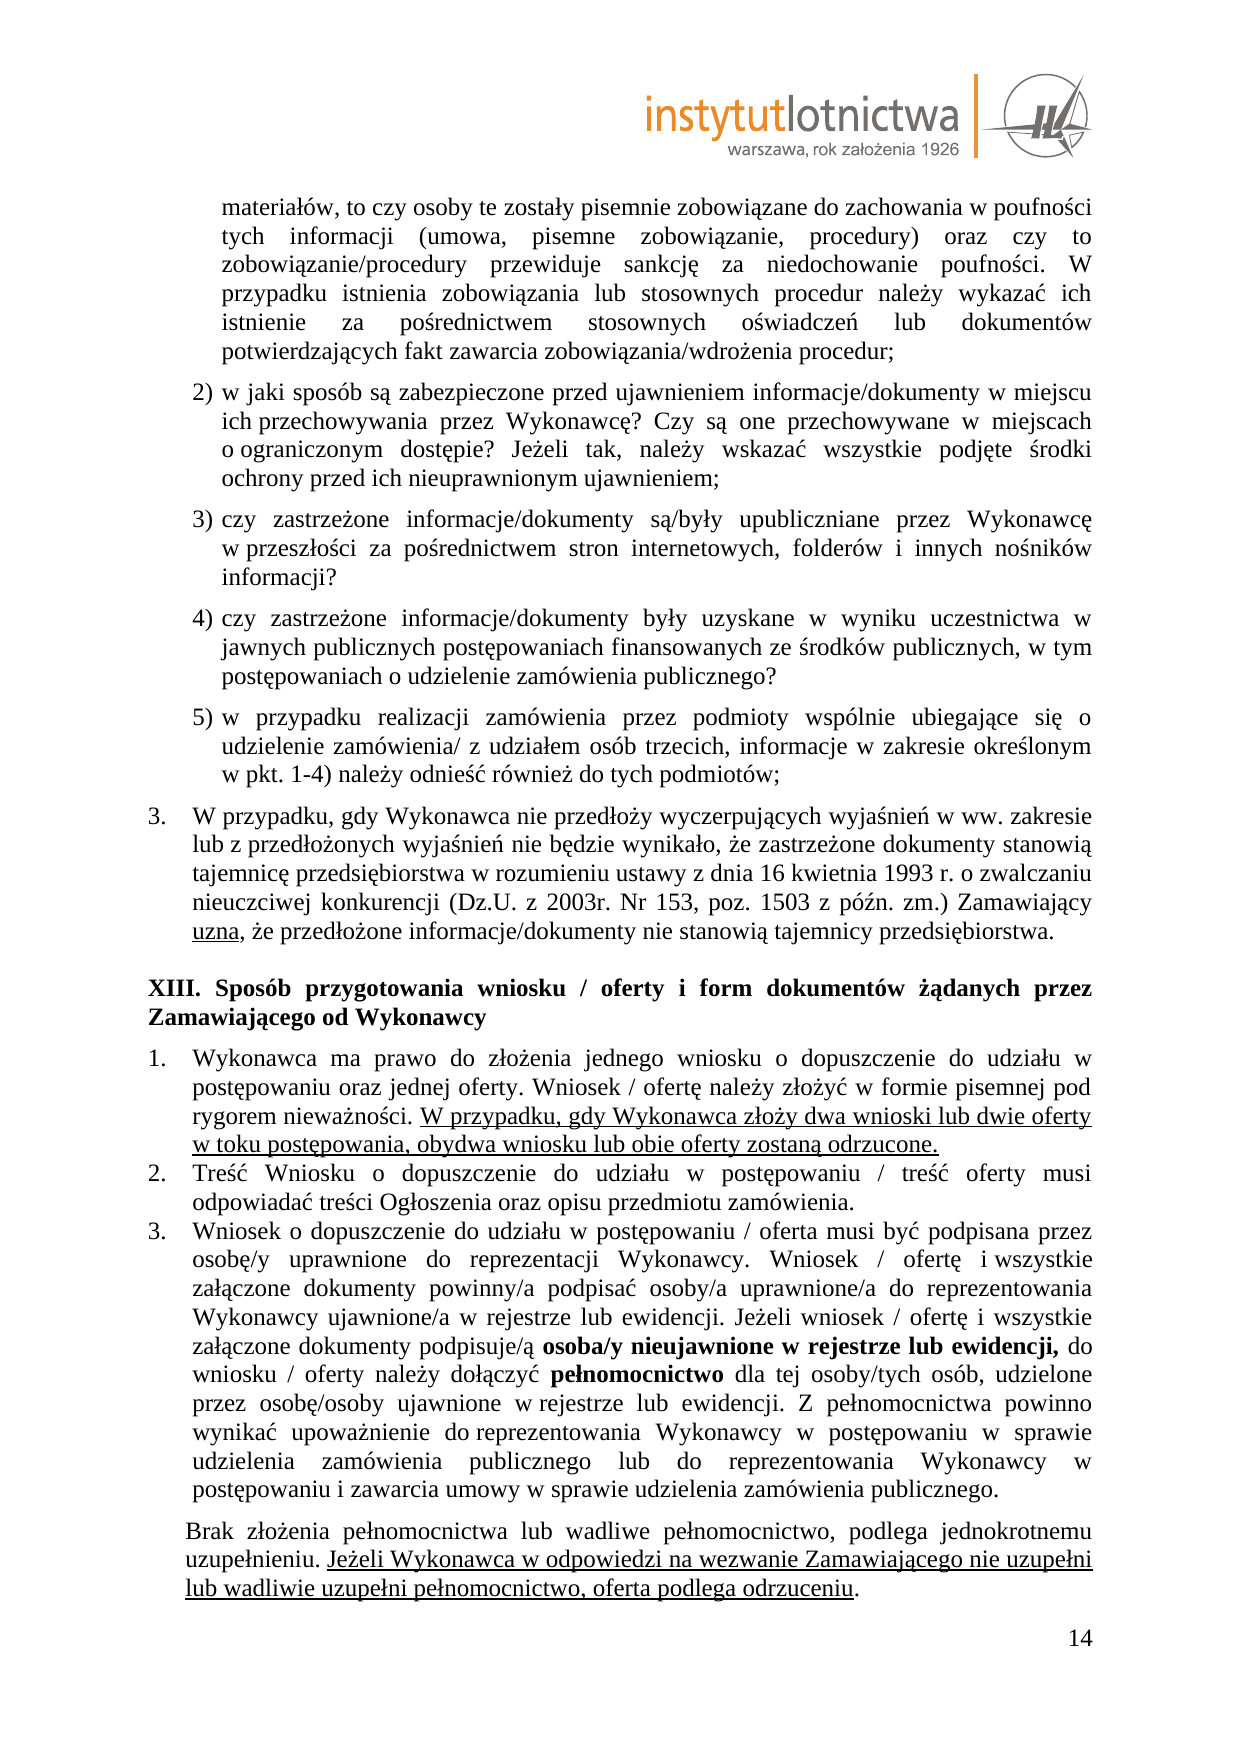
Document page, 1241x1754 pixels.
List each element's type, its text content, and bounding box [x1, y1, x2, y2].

list w przypadku realizacji zamówienia przez podmioty wspólnie ubiegające się o udzielenie zamówienia/ z udziałem osób trzecich, informacje w zakresie określonym w pkt. 1-4) należy odnieść również do tych podmiotów; [192, 846, 1093, 932]
list Wykonawca ma prawo do złożenia jednego wniosku o dopuszczenie do udziału w postępowaniu oraz jednej oferty. Wniosek / ofertę należy złożyć w formie pisemnej pod rygorem nieważności. W przypadku, gdy Wykonawca złoży dwa wnioski lub dwie oferty w toku postępowania, obydwa wniosku lub obie oferty zostaną odrzucone. [148, 1187, 1093, 1302]
list W przypadku, gdy Wykonawca nie przedłoży wyczerpujących wyjaśnień w ww. zakresie lub z przedłożonych wyjaśnień nie będzie wynikało, że zastrzeżone dokumenty stanowią tajemnicę przedsiębiorstwa w rozumieniu ustawy z dnia 16 kwietnia 1993 r. o zwalczaniu nieuczciwej konkurencji (Dz.U. z 2003r. Nr 153, poz. 1503 z późn. zm.) Zamawiający uzna, że przedłożone informacje/dokumenty nie stanowią tajemnicy przedsiębiorstwa. [148, 944, 1093, 1088]
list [148, 1359, 1093, 1589]
list czy zastrzeżone informacje/dokumenty są/były upubliczniane przez Wykonawcę w przeszłości za pośrednictwem stron internetowych, folderów i innych nośników informacji? [192, 648, 1093, 734]
list jaki krąg osób/podmiotów w ramach struktury organizacyjnej Wykonawcy ma dostęp do informacji/dokumentów zastrzeżonych przez Wykonawcę jako tajemnica przedsiębiorstwa? W przypadku, gdy krąg osób posiadających dostęp do zastrzeżonych informacji/dokumentów został ograniczony do grona osób, które mają dostęp do tych materiałów, to czy osoby te zostały pisemnie zobowiązane do zachowania w poufności tych informacji (umowa, pisemne zobowiązanie, procedury) oraz czy to zobowiązanie/procedury przewiduje sankcję za niedochowanie poufności. W przypadku istnienia zobowiązania lub stosownych procedur należy wykazać ich istnienie za pośrednictwem stosownych oświadczeń lub dokumentów potwierdzających fakt zawarcia zobowiązania/wdrożenia procedur; [192, 192, 1093, 508]
list Treść Wniosku o dopuszczenie do udziału w postępowaniu / treść oferty musi odpowiadać treści Ogłoszenia oraz opisu przedmiotu zamówienia. [148, 1302, 1093, 1359]
list czy zastrzeżone informacje/dokumenty były uzyskane w wyniku uczestnictwa w jawnych publicznych postępowaniach finansowanych ze środków publicznych, w tym postępowaniach o udzielenie zamówienia publicznego? [192, 747, 1093, 833]
subtitle XIII. Sposób przygotowania wniosku / oferty i form dokumentów żądanych przez Zamawiającego od Wykonawcy [148, 1117, 1093, 1174]
list w jaki sposób są zabezpieczone przed ujawnieniem informacje/dokumenty w miejscu ich przechowywania przez Wykonawcę? Czy są one przechowywane w miejscach o ograniczonym dostępie? Jeżeli tak, należy wskazać wszystkie podjęte środki ochrony przed ich nieuprawnionym ujawnieniem; [192, 521, 1093, 636]
